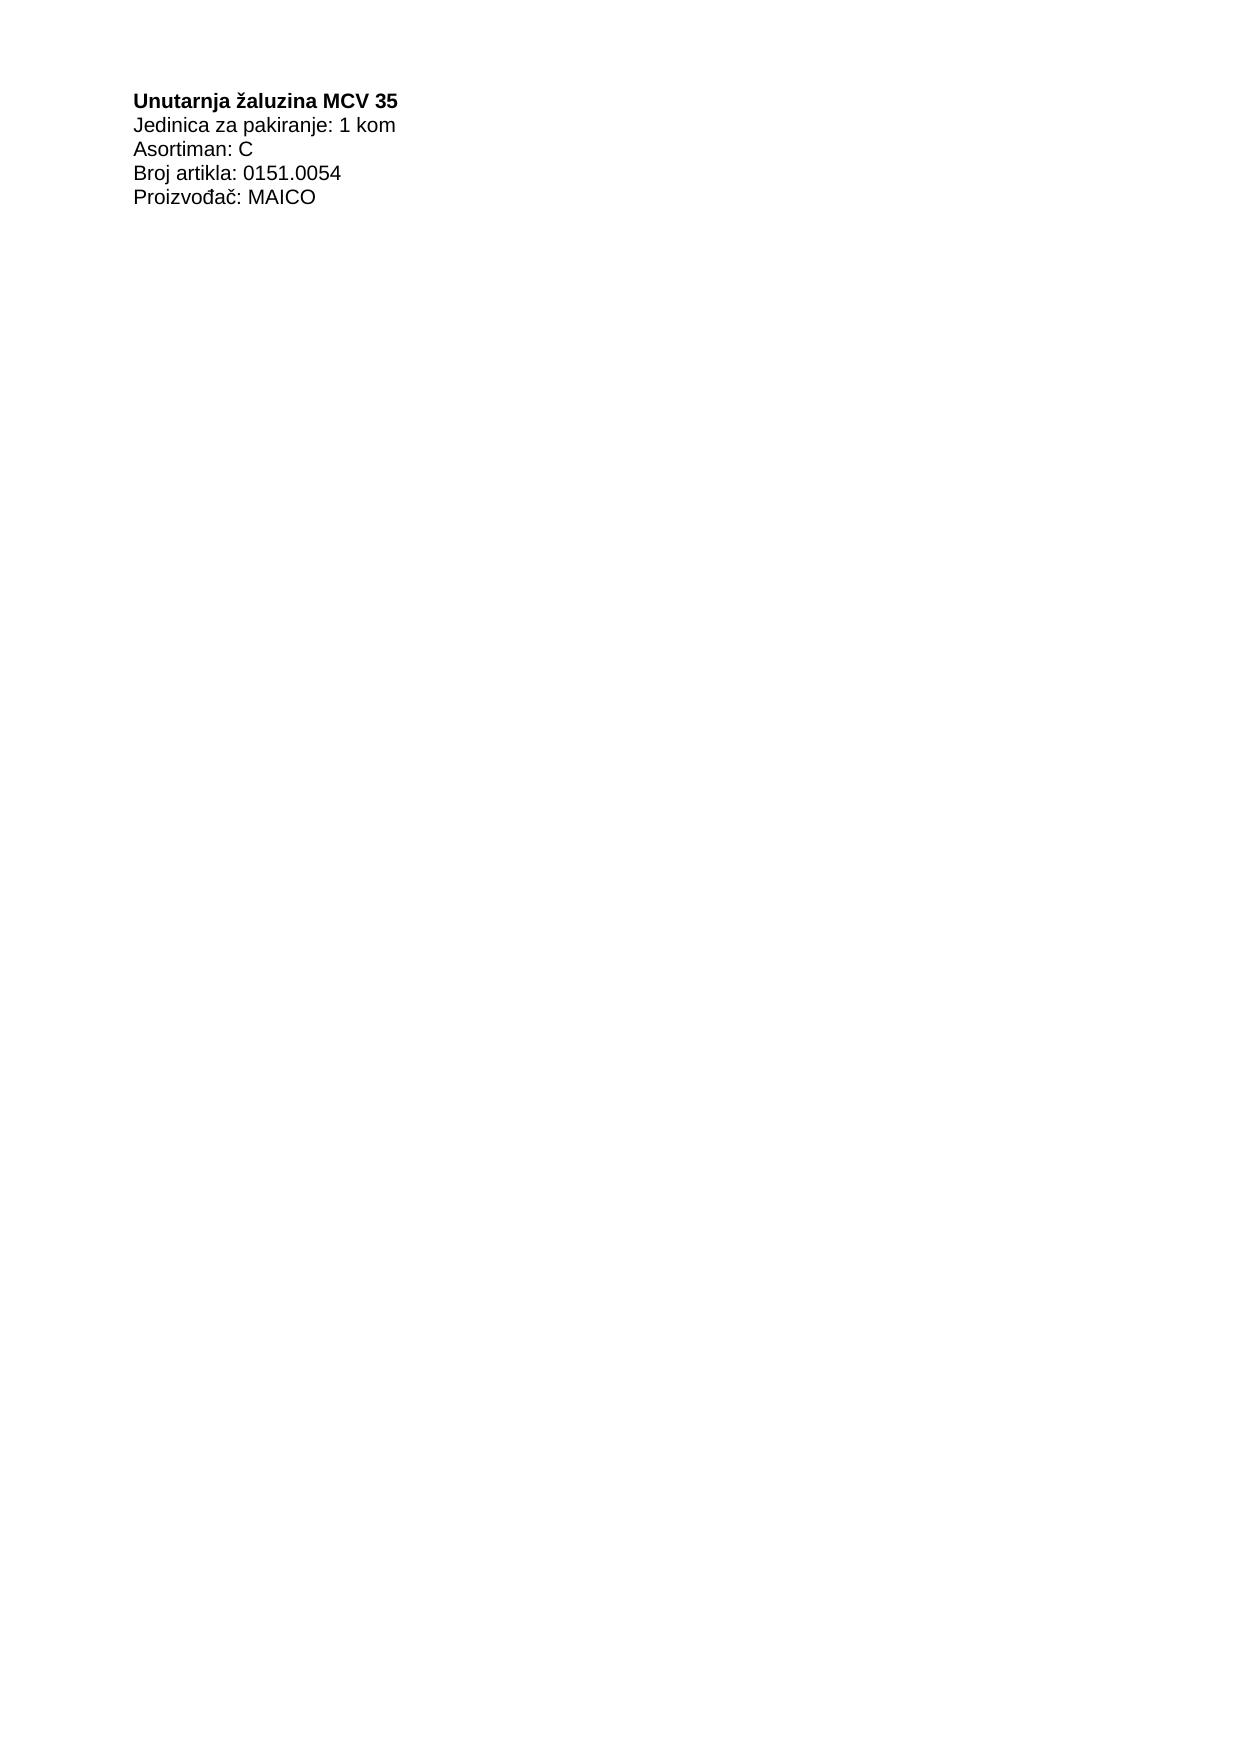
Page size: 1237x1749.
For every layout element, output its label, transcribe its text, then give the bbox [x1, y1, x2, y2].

text Unutarnja žaluzina MCV 35Jedinica za pakiranje: 1 komAsortiman: C Broj artikla: 0151.0054Proizvođač: MAICO [133, 89, 1148, 208]
